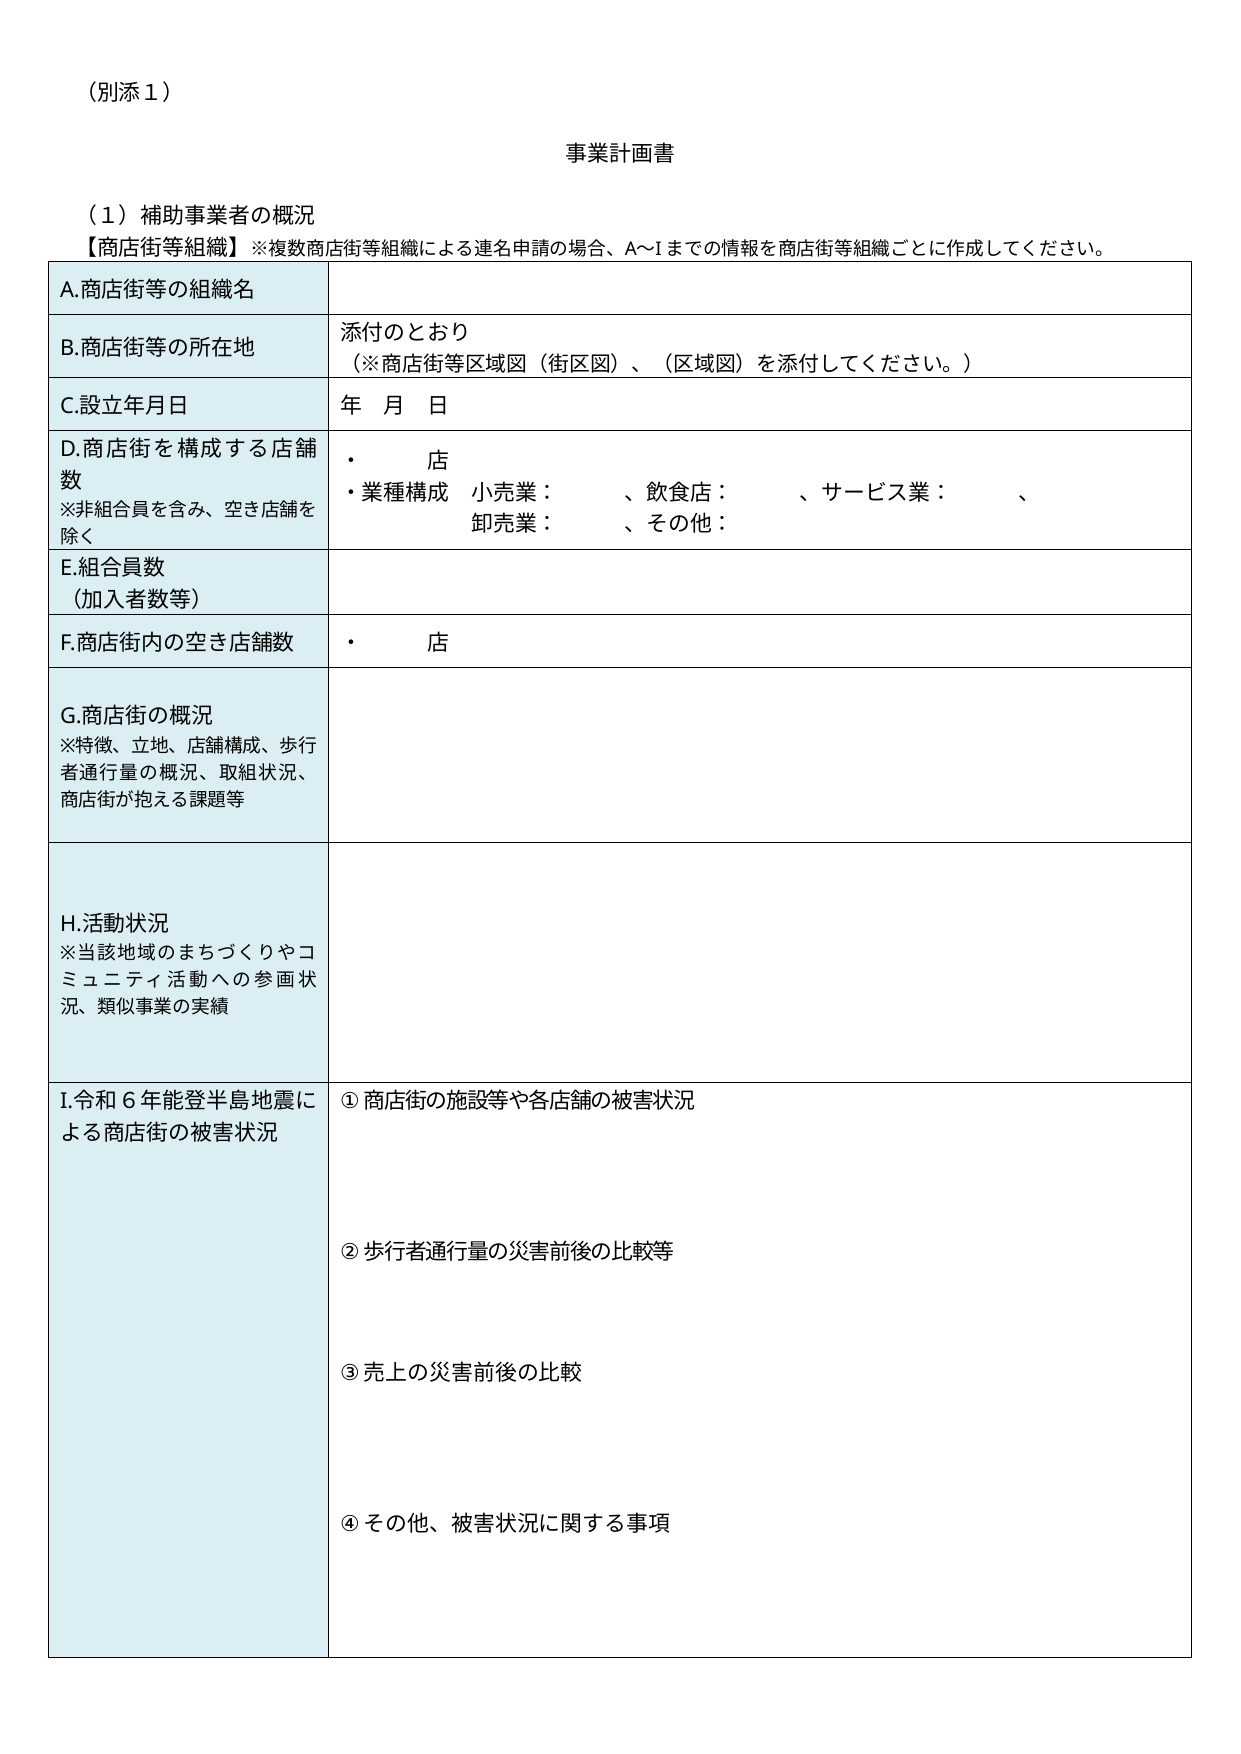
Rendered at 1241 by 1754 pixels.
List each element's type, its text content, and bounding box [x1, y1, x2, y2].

table_cell B.商店街等の所在地 [49, 315, 328, 377]
table_cell D.商店街を構成する店舗数 ※非組合員を含み、空き店舗を除く [49, 431, 328, 549]
table_cell [329, 550, 1191, 614]
table_cell 添付のとおり （※商店街等区域図（街区図）、（区域図）を添付してください。） [329, 315, 1191, 377]
table_cell 年 月 日 [329, 378, 1191, 430]
text 事業計画書 [75, 136, 1165, 168]
text （別添１） [75, 75, 1165, 107]
table_cell ・ 店 ・業種構成 小売業： 、飲食店： 、サービス業： 、 卸売業： 、その他： [329, 431, 1191, 549]
table_cell [329, 843, 1191, 1082]
table_cell H.活動状況 ※当該地域のまちづくりやコミュニティ活動への参画状況、類似事業の実績 [49, 843, 328, 1082]
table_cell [49, 1083, 328, 1657]
table_cell F.商店街内の空き店舗数 [49, 615, 328, 667]
table_header A.商店街等の組織名 [49, 262, 328, 314]
table_header [329, 262, 1191, 314]
table_cell E.組合員数 （加入者数等） [49, 550, 328, 614]
text 【商店街等組織】※複数商店街等組織による連名申請の場合、A～Iまでの情報を商店街等組織ごとに作成してください。 [75, 229, 1165, 261]
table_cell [329, 1083, 1191, 1657]
table_cell C.設立年月日 [49, 378, 328, 430]
table_cell ・ 店 [329, 615, 1191, 667]
table_cell G.商店街の概況 ※特徴、立地、店舗構成、歩行者通行量の概況、取組状況、商店街が抱える課題等 [49, 668, 328, 842]
text （１）補助事業者の概況 [75, 198, 1165, 229]
table_cell [329, 668, 1191, 842]
